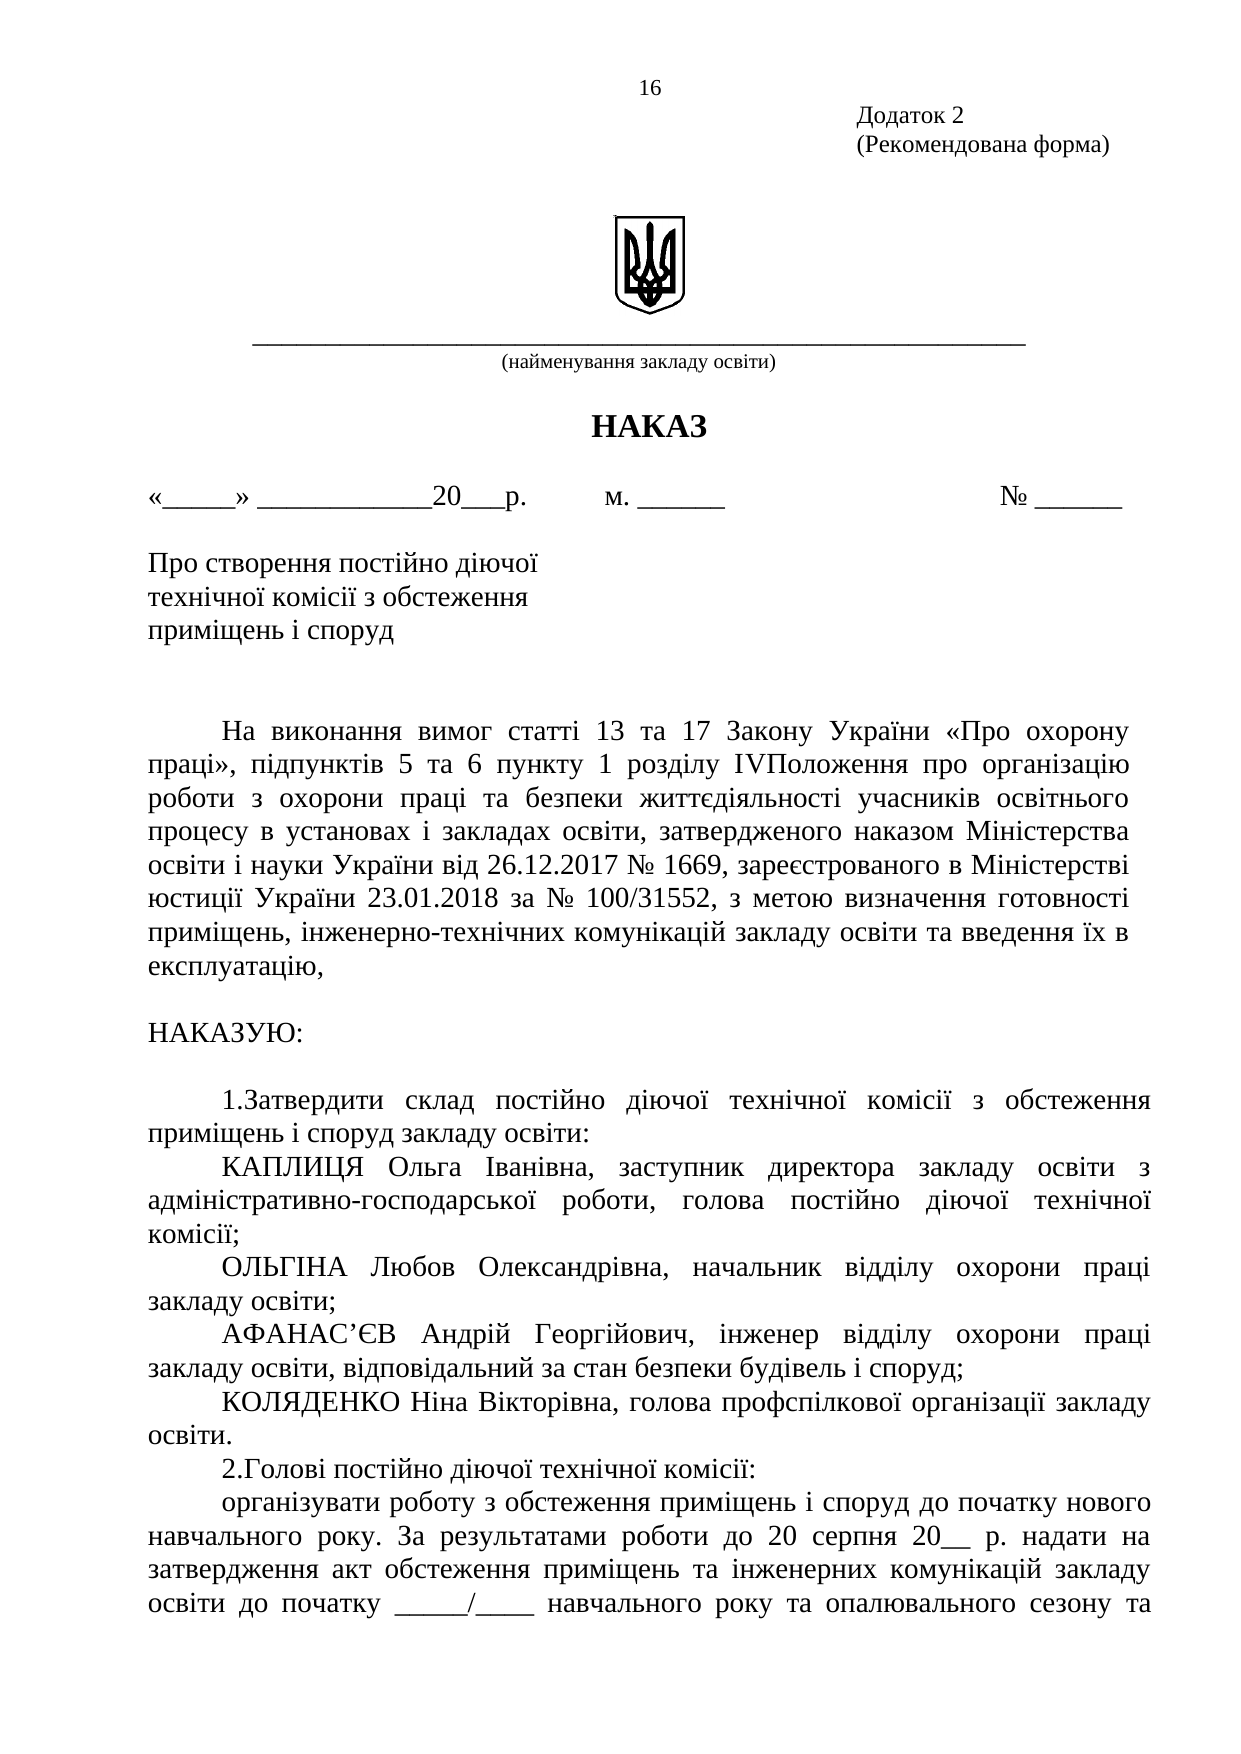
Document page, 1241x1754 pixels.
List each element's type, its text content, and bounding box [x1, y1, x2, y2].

text _____________________________________________________ [147, 315, 1130, 349]
text КАПЛИЦЯ Ольга Іванівна, заступник директора закладу освіти з адміністративно-господарської роботи, голова постійно діючої технічної комісії; [148, 1149, 1152, 1249]
text НАКАЗ [147, 406, 1152, 444]
list Голові постійно діючої технічної комісії: [148, 1451, 1152, 1484]
picture [613, 215, 687, 316]
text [148, 1484, 1152, 1618]
text На виконання вимог статті 13 та 17 Закону України «Про охорону праці», підпунктів 5 та 6 пункту 1 розділу ІVПоложення про організацію роботи з охорони праці та безпеки життєдіяльності учасників освітнього процесу в установах і закладах освіти, затвердженого наказом Міністерства освіти і науки України від 26.12.2017 № 1669, зареєстрованого в Міністерстві юстиції України 23.01.2018 за № 100/31552, з метою визначення готовності приміщень, інженерно-технічних комунікацій закладу освіти та введення їх в експлуатацію, [148, 713, 1130, 981]
text Додаток 2 [856, 100, 1152, 129]
text НАКАЗУЮ: [148, 1015, 1130, 1048]
text Про створення постійно діючої технічної комісії з обстеження приміщень і споруд [148, 545, 652, 646]
text КОЛЯДЕНКО Ніна Вікторівна, голова профспілкової організації закладу освіти. [148, 1384, 1152, 1451]
text (найменування закладу освіти) [147, 349, 1130, 373]
text (Рекомендована форма) [856, 129, 1152, 158]
text ОЛЬГІНА Любов Олександрівна, начальник відділу охорони праці закладу освіти; [148, 1249, 1152, 1317]
text АФАНАС’ЄВ Андрій Георгійович, інженер відділу охорони праці закладу освіти, відповідальний за стан безпеки будівель і споруд; [148, 1317, 1152, 1384]
text «_____» ____________20___р. м. ______ № ______ [148, 478, 1130, 512]
list Затвердити склад постійно діючої технічної комісії з обстеження приміщень і споруд закладу освіти: [148, 1082, 1152, 1149]
